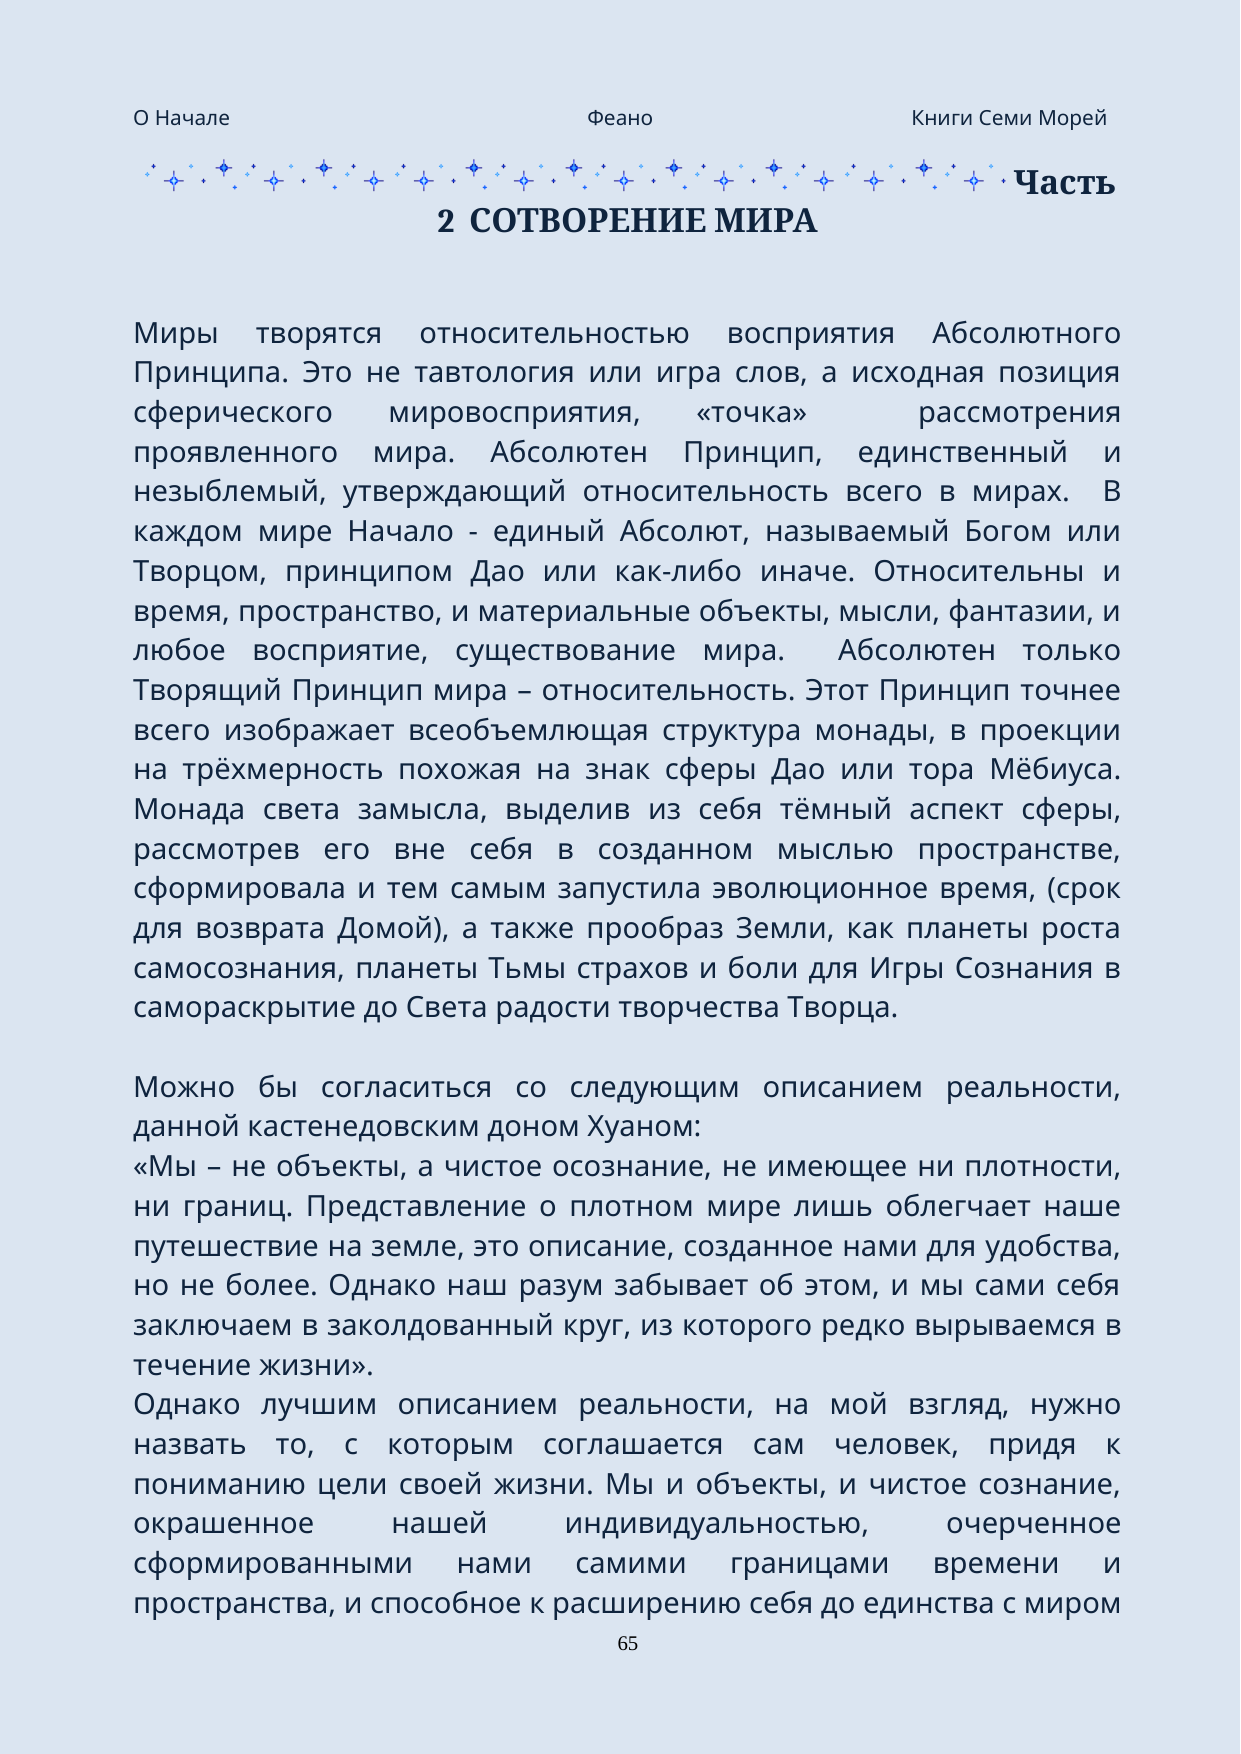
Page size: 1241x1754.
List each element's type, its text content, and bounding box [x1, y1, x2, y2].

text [133, 1383, 1122, 1622]
text «Мы – не объекты, а чистое осознание, не имеющее ни плотности, ни границ. Представление о плотном мире лишь облегчает наше путешествие на земле, это описание, созданное нами для удобства, но не более. Однако наш разум забывает об этом, и мы сами себя заключаем в заколдованный круг, из которого редко вырываемся в течение жизни». [133, 1145, 1122, 1383]
text Миры творятся относительностью восприятия Абсолютного Принципа. Это не тавтология или игра слов, а исходная позиция сферического мировосприятия, «точка» рассмотрения проявленного мира. Абсолютен Принцип, единственный и незыблемый, утверждающий относительность всего в мирах. В каждом мире Начало - единый Абсолют, называемый Богом или Творцом, принципом Дао или как-либо иначе. Относительны и время, пространство, и материальные объекты, мысли, фантазии, и любое восприятие, существование мира. Абсолютен только Творящий Принцип мира – относительность. Этот Принцип точнее всего изображает всеобъемлющая структура монады, в проекции на трёхмерность похожая на знак сферы Дао или тора Мёбиуса. Монада света замысла, выделив из себя тёмный аспект сферы, рассмотрев его вне себя в созданном мыслью пространстве, сформировала и тем самым запустила эволюционное время, (срок для возврата Домой), а также прообраз Земли, как планеты роста самосознания, планеты Тьмы страхов и боли для Игры Сознания в самораскрытие до Света радости творчества Творца. [133, 312, 1122, 1026]
picture [139, 156, 1014, 195]
text Можно бы согласиться со следующим описанием реальности, данной кастенедовским доном Хуаном: [133, 1066, 1122, 1145]
